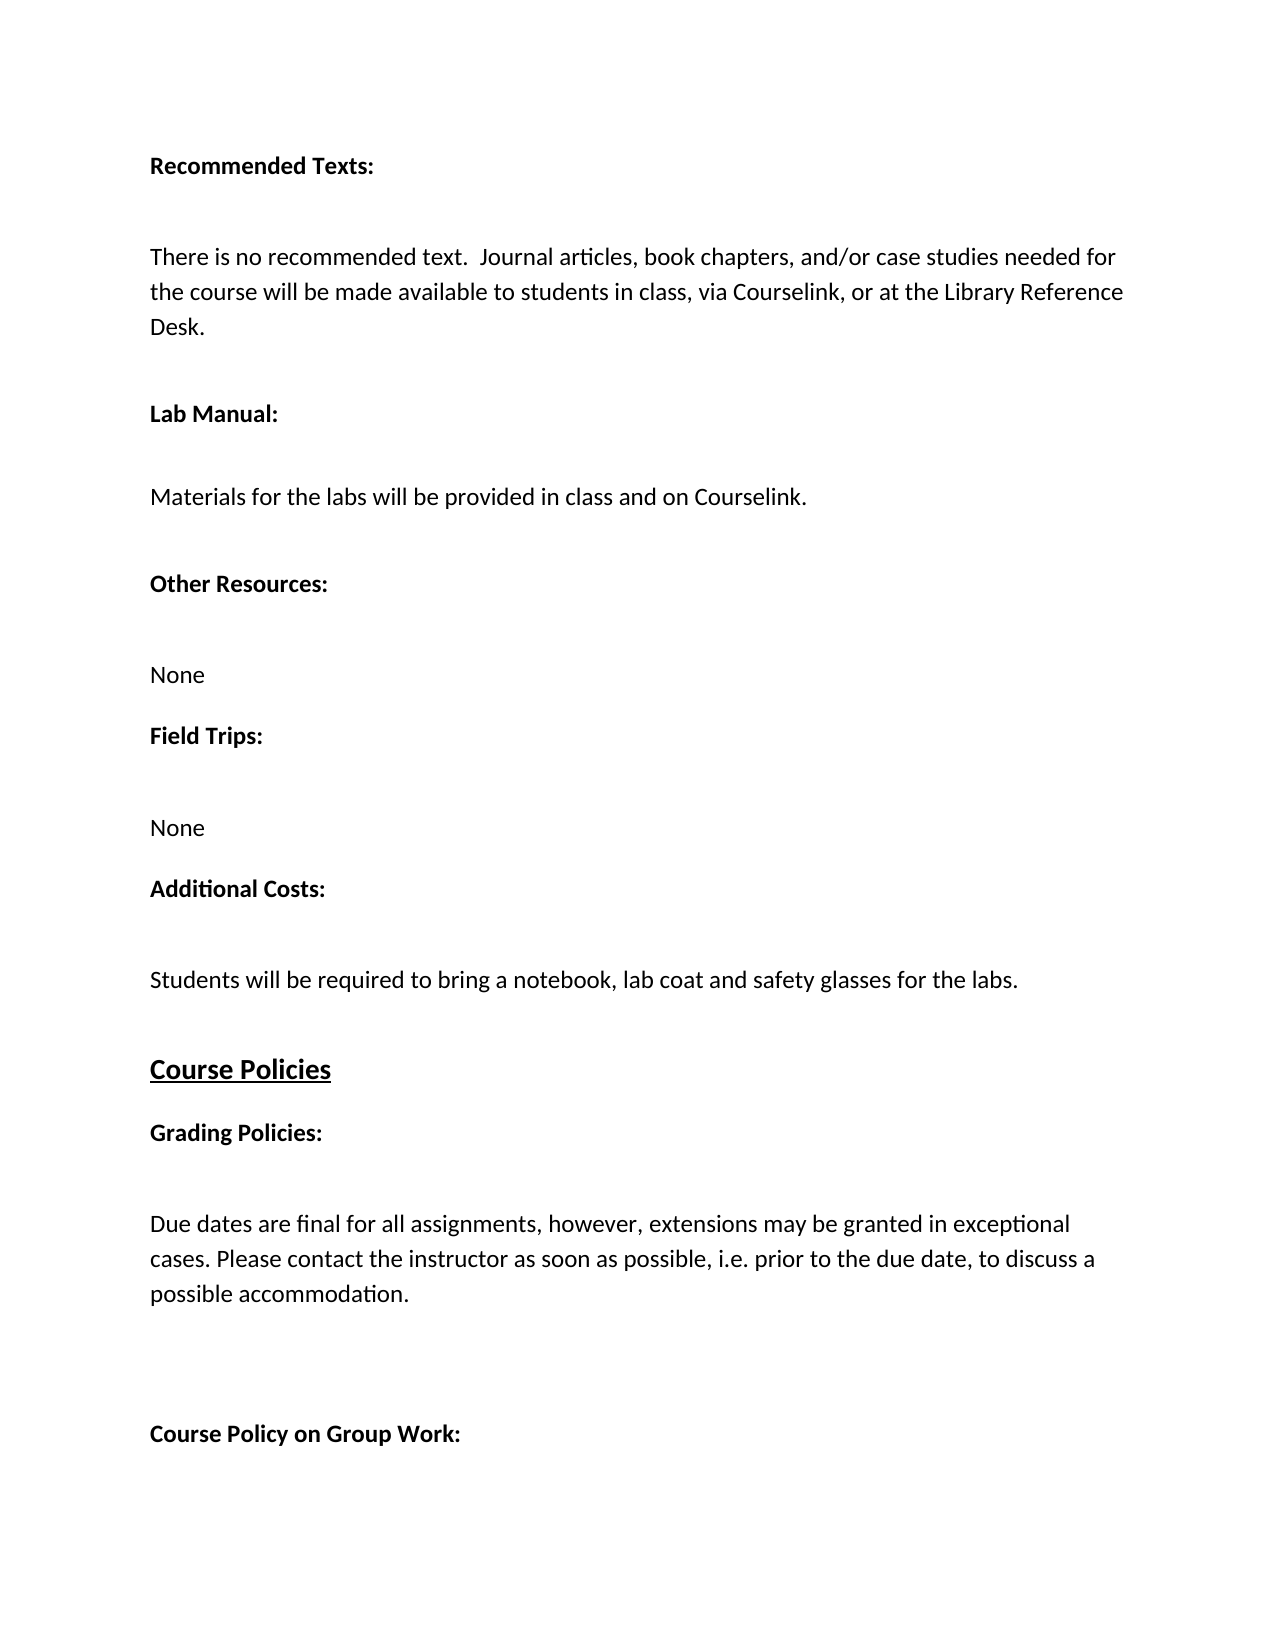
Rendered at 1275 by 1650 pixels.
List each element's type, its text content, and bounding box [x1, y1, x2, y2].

subtitle Course Policy on Group Work: [150, 1418, 1125, 1448]
text Due dates are final for all assignments, however, extensions may be granted in exceptional cases. Please contact the instructor as soon as possible, i.e. prior to the due date, to discuss a possible accommodation. [150, 1209, 1125, 1309]
subtitle Additional Costs: [150, 873, 1125, 903]
subtitle Grading Policies: [150, 1117, 1125, 1148]
text None [150, 659, 1125, 690]
subtitle Lab Manual: [150, 398, 1125, 428]
text There is no recommended text. Journal articles, book chapters, and/or case studies needed for the course will be made available to students in class, via Courselink, or at the Library Reference Desk. [150, 242, 1125, 342]
subtitle Course Policies [150, 1051, 1125, 1087]
text None [150, 812, 1125, 842]
subtitle Other Resources: [150, 568, 1125, 598]
text Materials for the labs will be provided in class and on Courselink. [150, 481, 1125, 512]
subtitle Recommended Texts: [150, 150, 1125, 181]
subtitle Field Trips: [150, 720, 1125, 751]
text Students will be required to bring a notebook, lab coat and safety glasses for the labs. [150, 964, 1125, 995]
